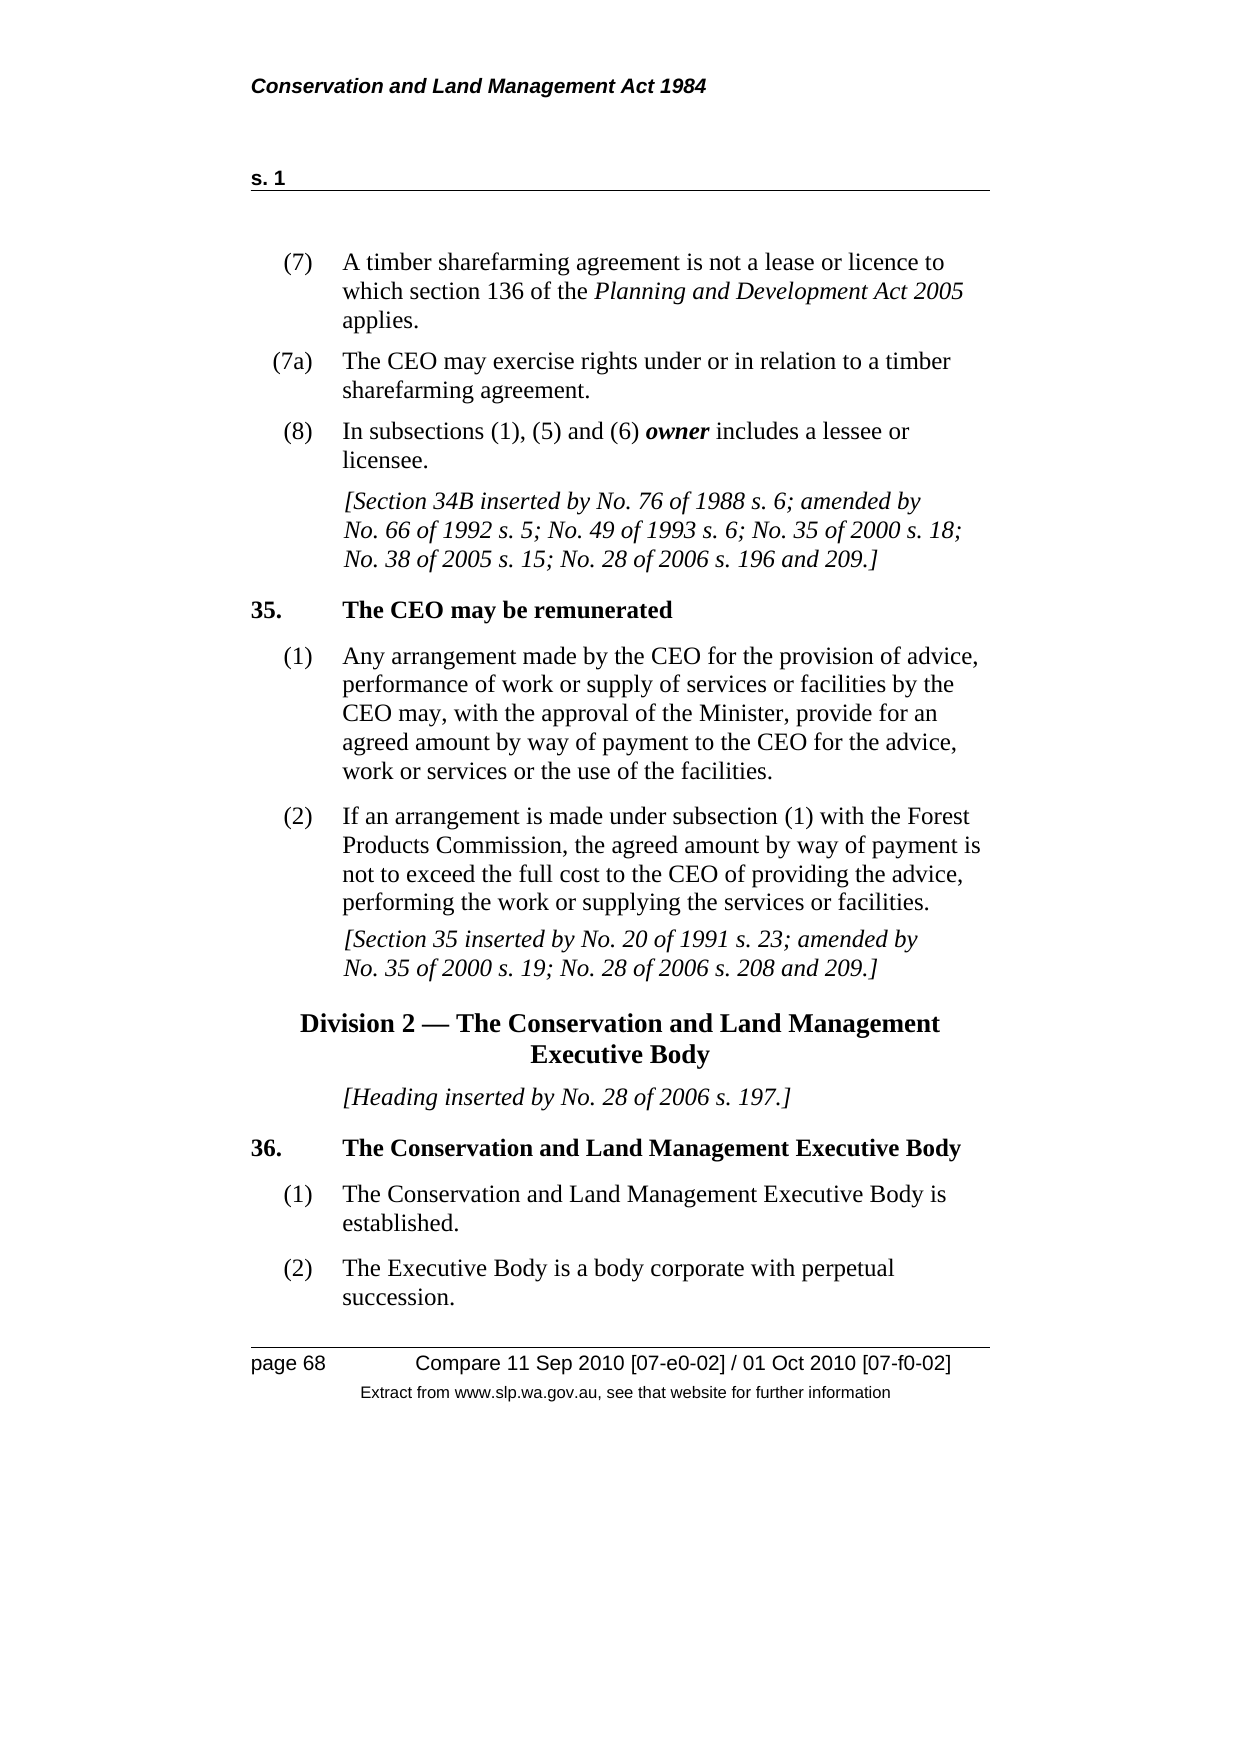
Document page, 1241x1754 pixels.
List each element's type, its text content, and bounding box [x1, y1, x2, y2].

text (2) If an arrangement is made under subsection (1) with the Forest Products Commission, the agreed amount by way of payment is not to exceed the full cost to the CEO of providing the advice, performing the work or supplying the services or facilities. [251, 801, 990, 916]
text (2) The Executive Body is a body corporate with perpetual succession. [251, 1253, 990, 1311]
subtitle Division 2 — The Conservation and Land Management Executive Body [251, 1007, 990, 1069]
subtitle 35. The CEO may be remunerated [251, 595, 990, 624]
text (7a) The CEO may exercise rights under or in relation to a timber sharefarming agreement. [251, 346, 990, 404]
text (1) The Conservation and Land Management Executive Body is established. [251, 1179, 990, 1236]
text (1) Any arrangement made by the CEO for the provision of advice, performance of work or supply of services or facilities by the CEO may, with the approval of the Minister, provide for an agreed amount by way of payment to the CEO for the advice, work or services or the use of the facilities. [251, 641, 990, 784]
text [Section 35 inserted by No. 20 of 1991 s. 23; amended by No. 35 of 2000 s. 19; No. 28 of 2006 s. 208 and 209.] [251, 924, 990, 982]
subtitle [Heading inserted by No. 28 of 2006 s. 197.] [251, 1082, 990, 1111]
text (7) A timber sharefarming agreement is not a lease or licence to which section 136 of the Planning and Development Act 2005 applies. [251, 247, 990, 334]
subtitle 36. The Conservation and Land Management Executive Body [251, 1133, 990, 1162]
text (8) In subsections (1), (5) and (6) owner includes a lessee or licensee. [251, 416, 990, 474]
text [Section 34B inserted by No. 76 of 1988 s. 6; amended by No. 66 of 1992 s. 5; No. 49 of 1993 s. 6; No. 35 of 2000 s. 18; No. 38 of 2005 s. 15; No. 28 of 2006 s. 196 and 209.] [251, 486, 990, 572]
